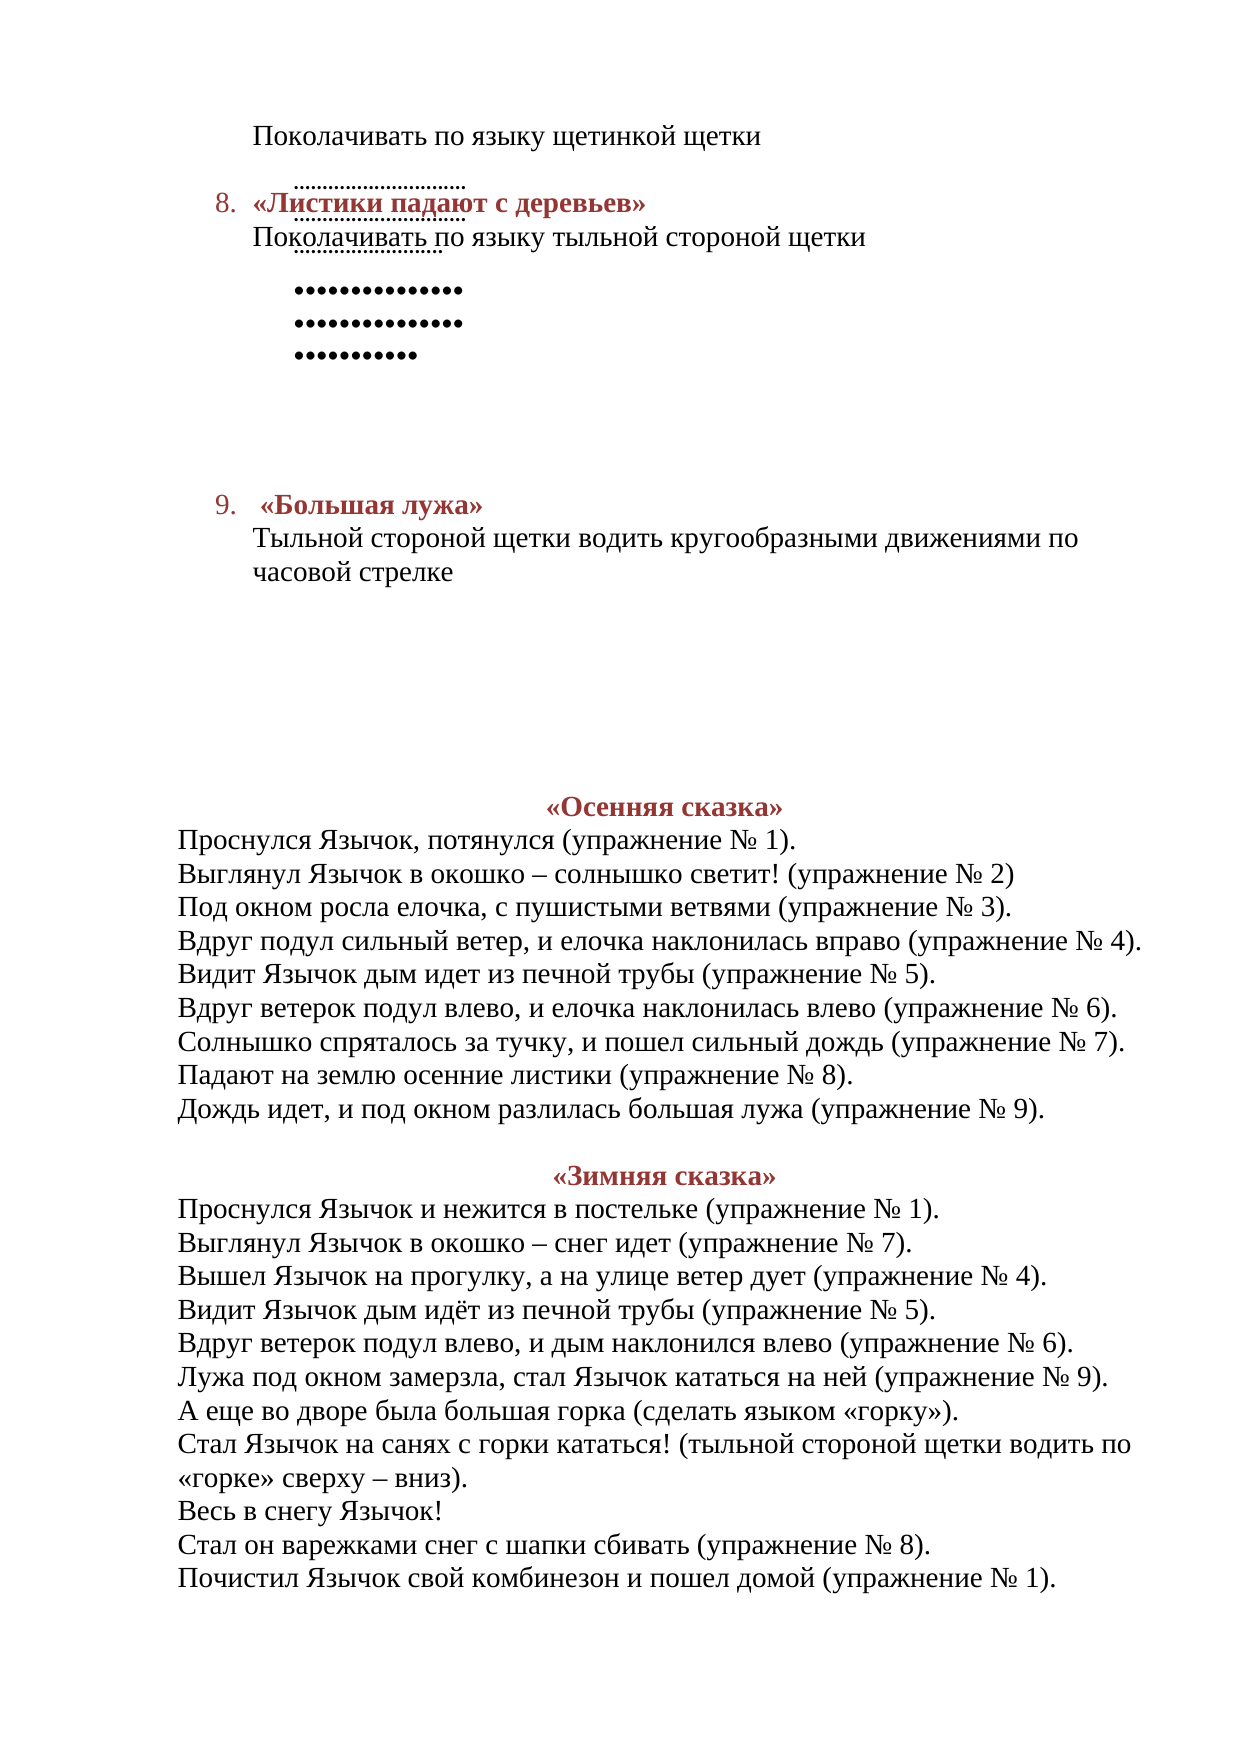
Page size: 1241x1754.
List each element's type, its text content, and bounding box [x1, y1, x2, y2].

text Вдруг ветерок подул влево, и елочка наклонилась влево (упражнение № 6). [177, 990, 1152, 1024]
text Видит Язычок дым идёт из печной трубы (упражнение № 5). [177, 1292, 1152, 1326]
text Стал Язычок на санях с горки кататься! (тыльной стороной щетки водить по «горке» сверху – вниз). [177, 1426, 1152, 1493]
text Почистил Язычок свой комбинезон и пошел домой (упражнение № 1). [177, 1560, 1152, 1594]
text Проснулся Язычок, потянулся (упражнение № 1). [177, 822, 1152, 856]
text Стал он варежками снег с шапки сбивать (упражнение № 8). [177, 1527, 1152, 1560]
text Вышел Язычок на прогулку, а на улице ветер дует (упражнение № 4). [177, 1258, 1152, 1292]
text «Осенняя сказка» [177, 789, 1152, 822]
text «Зимняя сказка» [177, 1158, 1152, 1191]
list «Большая лужа» [215, 487, 1152, 521]
text Лужа под окном замерзла, стал Язычок кататься на ней (упражнение № 9). [177, 1359, 1152, 1393]
text Видит Язычок дым идет из печной трубы (упражнение № 5). [177, 957, 1152, 990]
text Выглянул Язычок в окошко – солнышко светит! (упражнение № 2) [177, 856, 1152, 889]
list Поколачивать по языку щетинкой щетки [252, 118, 1152, 152]
text А еще во дворе была большая горка (сделать языком «горку»). [177, 1393, 1152, 1426]
text Падают на землю осенние листики (упражнение № 8). [177, 1057, 1152, 1091]
list «Листики падают с деревьев» [215, 185, 1152, 219]
text Вдруг подул сильный ветер, и елочка наклонилась вправо (упражнение № 4). [177, 923, 1152, 957]
text Под окном росла елочка, с пушистыми ветвями (упражнение № 3). [177, 889, 1152, 923]
text Выглянул Язычок в окошко – снег идет (упражнение № 7). [177, 1225, 1152, 1258]
list Тыльной стороной щетки водить кругообразными движениями по часовой стрелке [252, 521, 1152, 588]
text Дождь идет, и под окном разлилась большая лужа (упражнение № 9). [177, 1091, 1152, 1124]
list Поколачивать по языку тыльной стороной щетки [252, 219, 1152, 252]
text Вдруг ветерок подул влево, и дым наклонился влево (упражнение № 6). [177, 1326, 1152, 1359]
text Солнышко спряталось за тучку, и пошел сильный дождь (упражнение № 7). [177, 1024, 1152, 1057]
text Проснулся Язычок и нежится в постельке (упражнение № 1). [177, 1191, 1152, 1225]
text Весь в снегу Язычок! [177, 1493, 1152, 1527]
